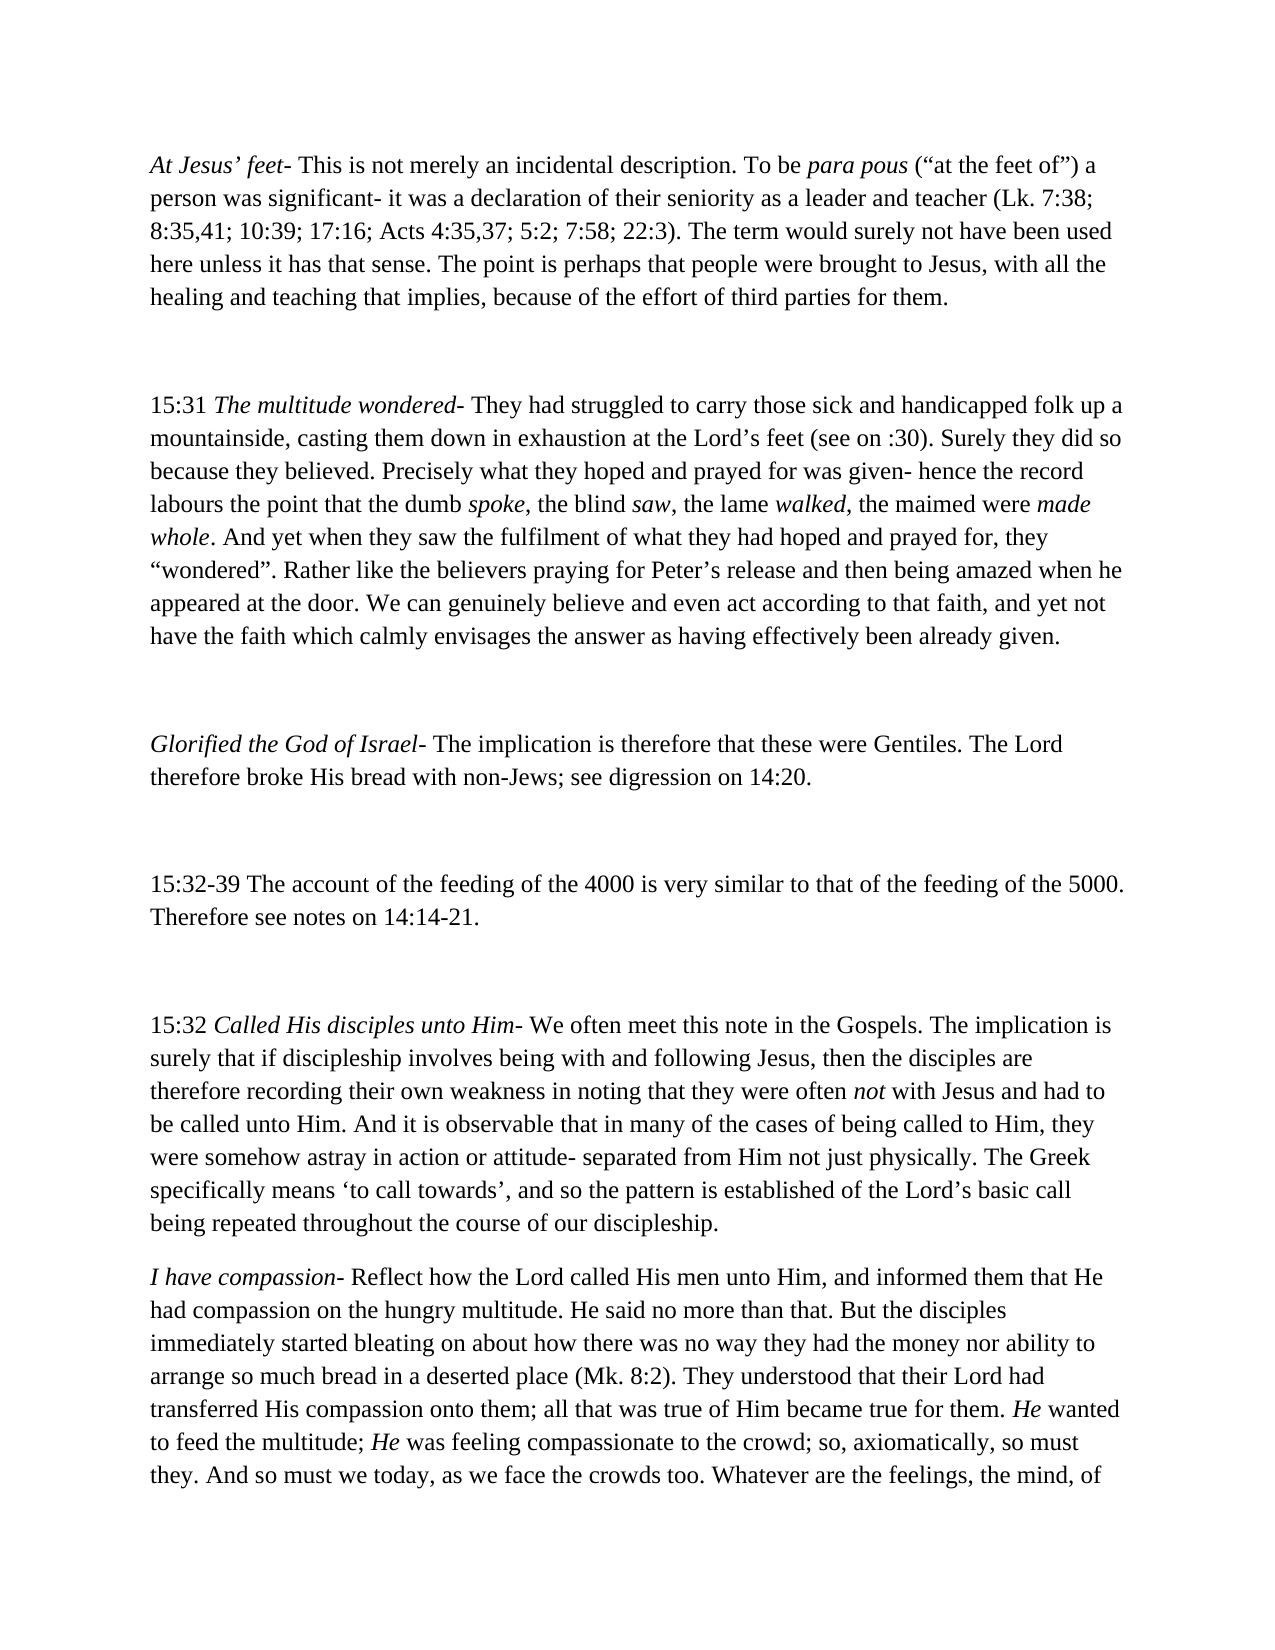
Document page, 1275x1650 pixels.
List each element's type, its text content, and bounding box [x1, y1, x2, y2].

text 15:32-39 The account of the feeding of the 4000 is very similar to that of the feeding of the 5000. Therefore see notes on 14:14-21. [150, 869, 1125, 931]
text At Jesus’ feet- This is not merely an incidental description. To be para pous (“at the feet of”) a person was significant- it was a declaration of their seniority as a leader and teacher (Lk. 7:38; 8:35,41; 10:39; 17:16; Acts 4:35,37; 5:2; 7:58; 22:3). The term would surely not have been used here unless it has that sense. The point is perhaps that people were brought to Jesus, with all the healing and teaching that implies, because of the effort of third parties for them. [150, 150, 1125, 311]
text 15:31 The multitude wondered- They had struggled to carry those sick and handicapped folk up a mountainside, casting them down in exhaustion at the Lord’s feet (see on :30). Surely they did so because they believed. Precisely what they hoped and prayed for was given- hence the record labours the point that the dumb spoke, the blind saw, the lame walked, the maimed were made whole. And yet when they saw the fulfilment of what they had hoped and prayed for, they “wondered”. Rather like the believers praying for Peter’s release and then being amazed when he appeared at the door. We can genuinely believe and even act according to that faith, and yet not have the faith which calmly envisages the answer as having effectively been already given. [150, 390, 1125, 650]
text Glorified the God of Israel- The implication is therefore that these were Gentiles. The Lord therefore broke His bread with non-Jews; see digression on 14:20. [150, 729, 1125, 790]
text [150, 1262, 1125, 1489]
text 15:32 Called His disciples unto Him- We often meet this note in the Gospels. The implication is surely that if discipleship involves being with and following Jesus, then the disciples are therefore recording their own weakness in noting that they were often not with Jesus and had to be called unto Him. And it is observable that in many of the cases of being called to Him, they were somehow astray in action or attitude- separated from Him not just physically. The Greek specifically means ‘to call towards’, and so the pattern is established of the Lord’s basic call being repeated throughout the course of our discipleship. [150, 1010, 1125, 1237]
